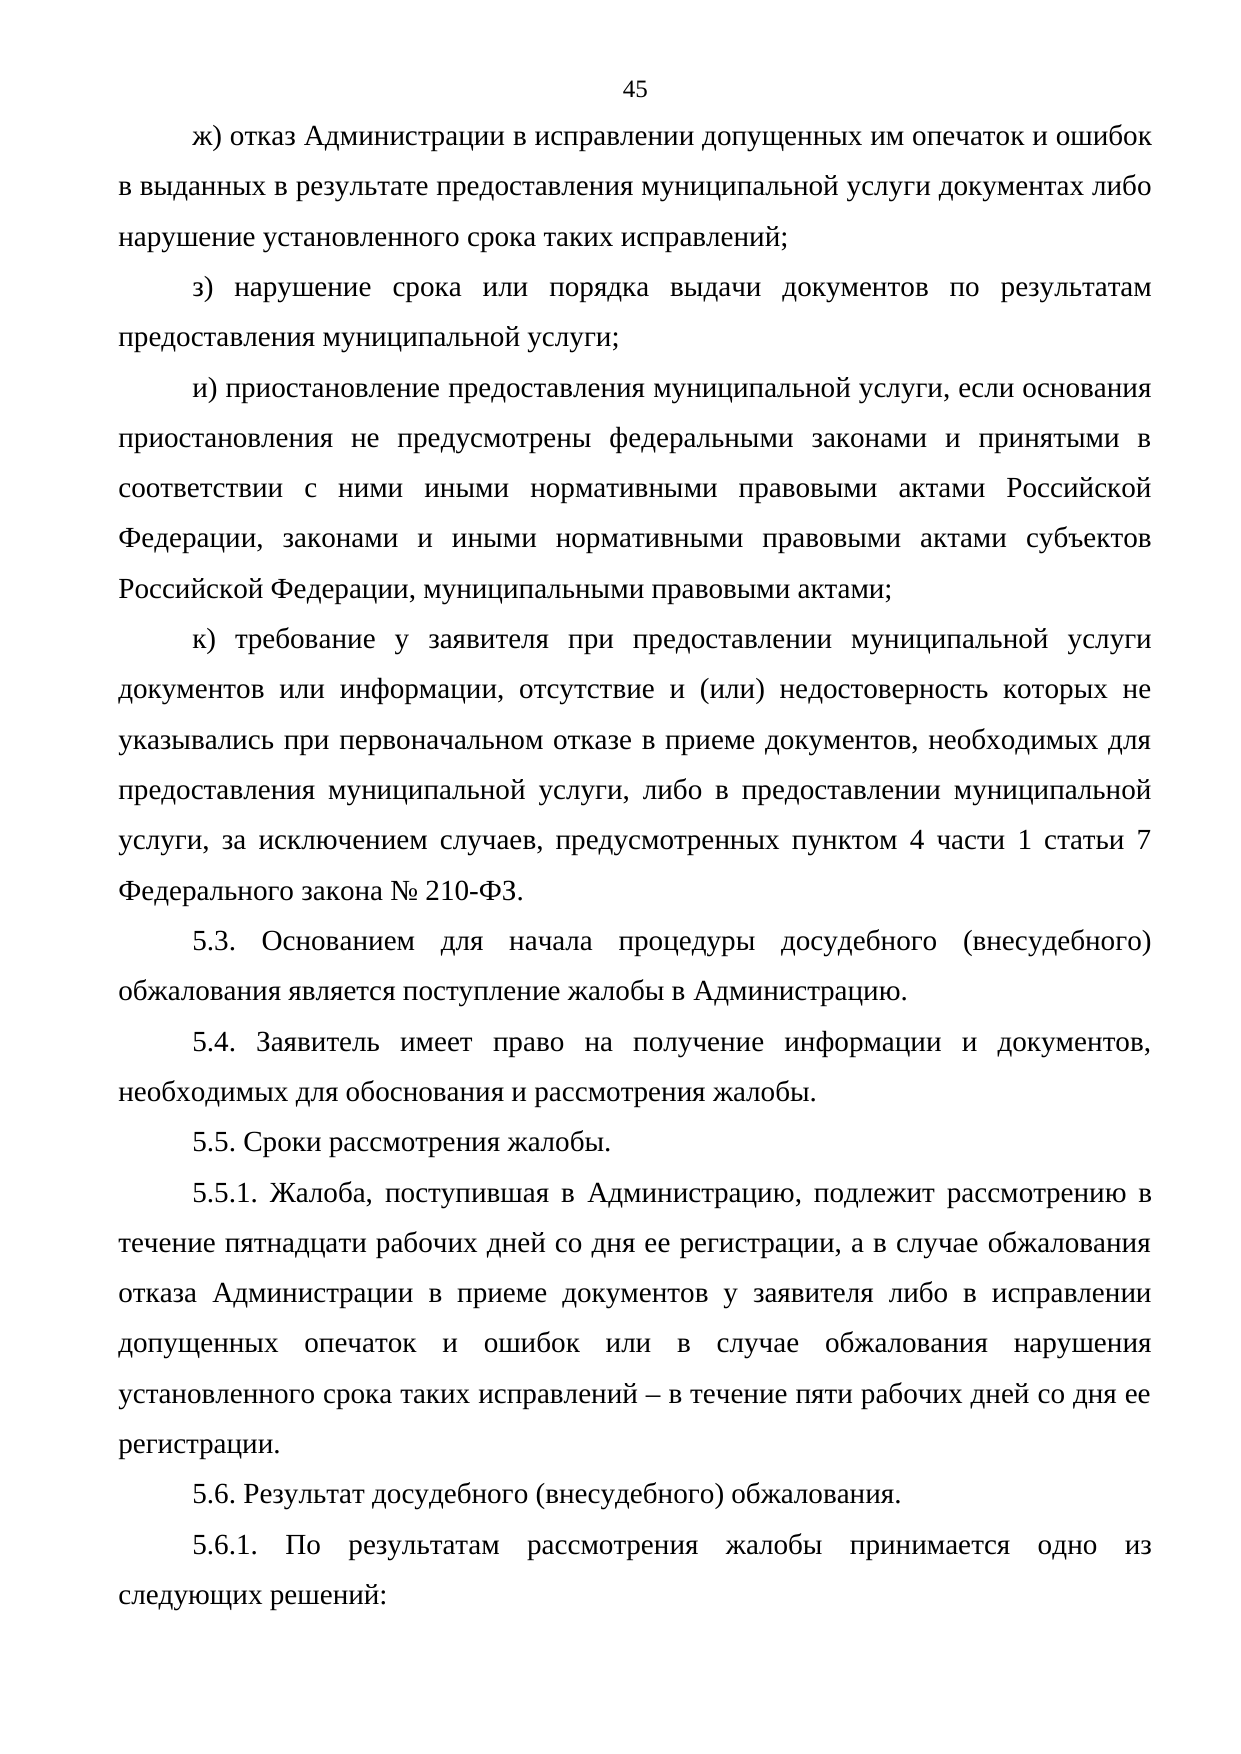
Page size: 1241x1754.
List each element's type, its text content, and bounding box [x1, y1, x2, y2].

text з) нарушение срока или порядка выдачи документов по результатам предоставления муниципальной услуги; [118, 269, 1152, 353]
text 5.6.1. По результатам рассмотрения жалобы принимается одно из следующих решений: [118, 1527, 1152, 1611]
text к) требование у заявителя при предоставлении муниципальной услуги документов или информации, отсутствие и (или) недостоверность которых не указывались при первоначальном отказе в приеме документов, необходимых для предоставления муниципальной услуги, либо в предоставлении муниципальной услуги, за исключением случаев, предусмотренных пунктом 4 части 1 статьи 7 Федерального закона № 210-ФЗ. [118, 621, 1152, 906]
text 5.5. Сроки рассмотрения жалобы. [118, 1124, 1152, 1158]
text 5.3. Основанием для начала процедуры досудебного (внесудебного) обжалования является поступление жалобы в Администрацию. [118, 923, 1152, 1007]
text 5.5.1. Жалоба, поступившая в Администрацию, подлежит рассмотрению в течение пятнадцати рабочих дней со дня ее регистрации, а в случае обжалования отказа Администрации в приеме документов у заявителя либо в исправлении допущенных опечаток и ошибок или в случае обжалования нарушения установленного срока таких исправлений – в течение пяти рабочих дней со дня ее регистрации. [118, 1175, 1152, 1460]
text 5.4. Заявитель имеет право на получение информации и документов, необходимых для обоснования и рассмотрения жалобы. [118, 1024, 1152, 1108]
text 5.6. Результат досудебного (внесудебного) обжалования. [118, 1477, 1152, 1510]
text ж) отказ Администрации в исправлении допущенных им опечаток и ошибок в выданных в результате предоставления муниципальной услуги документах либо нарушение установленного срока таких исправлений; [118, 118, 1152, 252]
text и) приостановление предоставления муниципальной услуги, если основания приостановления не предусмотрены федеральными законами и принятыми в соответствии с ними иными нормативными правовыми актами Российской Федерации, законами и иными нормативными правовыми актами субъектов Российской Федерации, муниципальными правовыми актами; [118, 370, 1152, 604]
